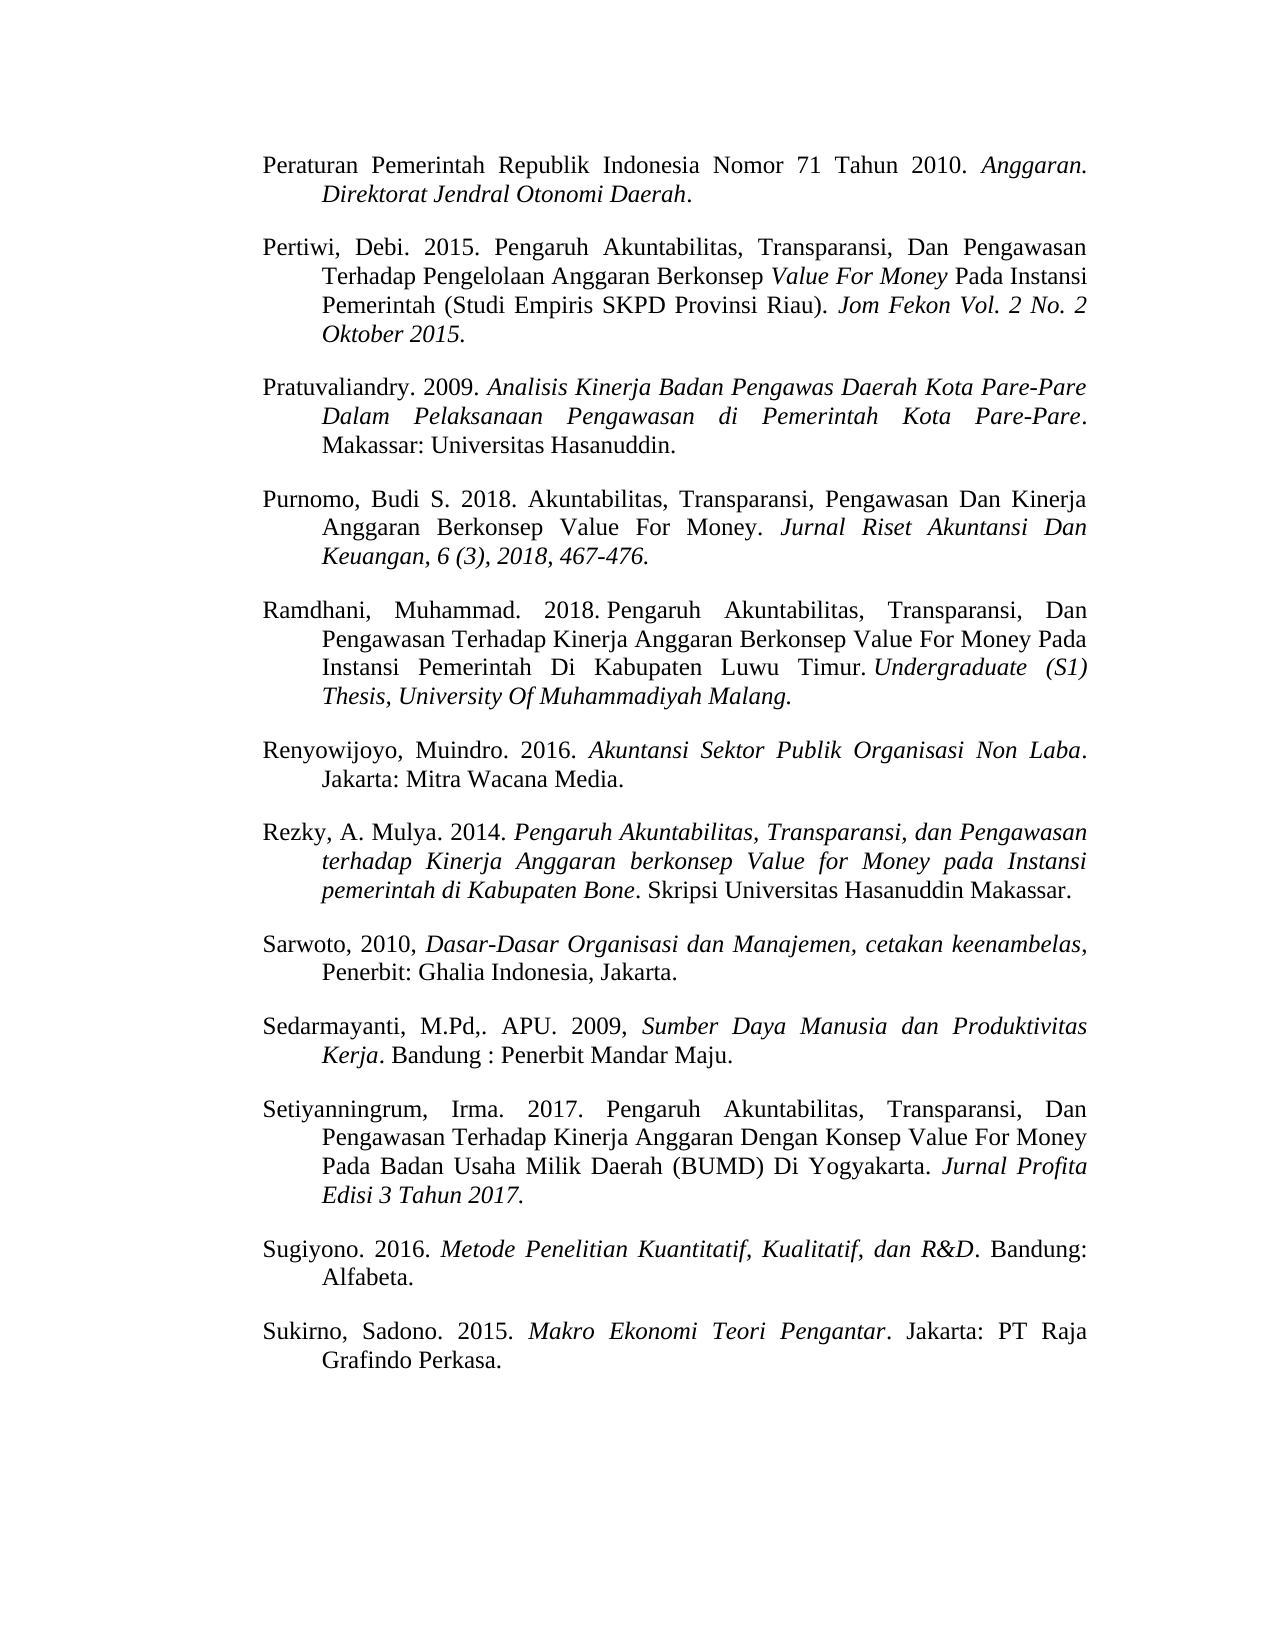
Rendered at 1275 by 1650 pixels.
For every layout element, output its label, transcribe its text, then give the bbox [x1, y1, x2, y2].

text Pratuvaliandry. 2009. Analisis Kinerja Badan Pengawas Daerah Kota Pare-Pare Dalam Pelaksanaan Pengawasan di Pemerintah Kota Pare-Pare. Makassar: Universitas Hasanuddin. [262, 372, 1087, 459]
text Purnomo, Budi S. 2018. Akuntabilitas, Transparansi, Pengawasan Dan Kinerja Anggaran Berkonsep Value For Money. Jurnal Riset Akuntansi Dan Keuangan, 6 (3), 2018, 467-476. [262, 484, 1087, 570]
text Rezky, A. Mulya. 2014. Pengaruh Akuntabilitas, Transparansi, dan Pengawasan terhadap Kinerja Anggaran berkonsep Value for Money pada Instansi pemerintah di Kabupaten Bone. Skripsi Universitas Hasanuddin Makassar. [262, 817, 1087, 904]
text Sedarmayanti, M.Pd,. APU. 2009, Sumber Daya Manusia dan Produktivitas Kerja. Bandung : Penerbit Mandar Maju. [262, 1011, 1087, 1069]
text Sugiyono. 2016. Metode Penelitian Kuantitatif, Kualitatif, dan R&D. Bandung: Alfabeta. [262, 1234, 1087, 1291]
text Pertiwi, Debi. 2015. Pengaruh Akuntabilitas, Transparansi, Dan Pengawasan Terhadap Pengelolaan Anggaran Berkonsep Value For Money Pada Instansi Pemerintah (Studi Empiris SKPD Provinsi Riau). Jom Fekon Vol. 2 No. 2 Oktober 2015. [262, 232, 1087, 347]
text Ramdhani, Muhammad. 2018. Pengaruh Akuntabilitas, Transparansi, Dan Pengawasan Terhadap Kinerja Anggaran Berkonsep Value For Money Pada Instansi Pemerintah Di Kabupaten Luwu Timur. Undergraduate (S1) Thesis, University Of Muhammadiyah Malang. [262, 595, 1087, 710]
text Renyowijoyo, Muindro. 2016. Akuntansi Sektor Publik Organisasi Non Laba. Jakarta: Mitra Wacana Media. [262, 735, 1087, 792]
text Setiyanningrum, Irma. 2017. Pengaruh Akuntabilitas, Transparansi, Dan Pengawasan Terhadap Kinerja Anggaran Dengan Konsep Value For Money Pada Badan Usaha Milik Daerah (BUMD) Di Yogyakarta. Jurnal Profita Edisi 3 Tahun 2017. [262, 1094, 1087, 1209]
text Sukirno, Sadono. 2015. Makro Ekonomi Teori Pengantar. Jakarta: PT Raja Grafindo Perkasa. [262, 1316, 1087, 1374]
text Peraturan Pemerintah Republik Indonesia Nomor 71 Tahun 2010. Anggaran. Direktorat Jendral Otonomi Daerah. [262, 150, 1087, 207]
text Sarwoto, 2010, Dasar-Dasar Organisasi dan Manajemen, cetakan keenambelas, Penerbit: Ghalia Indonesia, Jakarta. [262, 929, 1087, 986]
